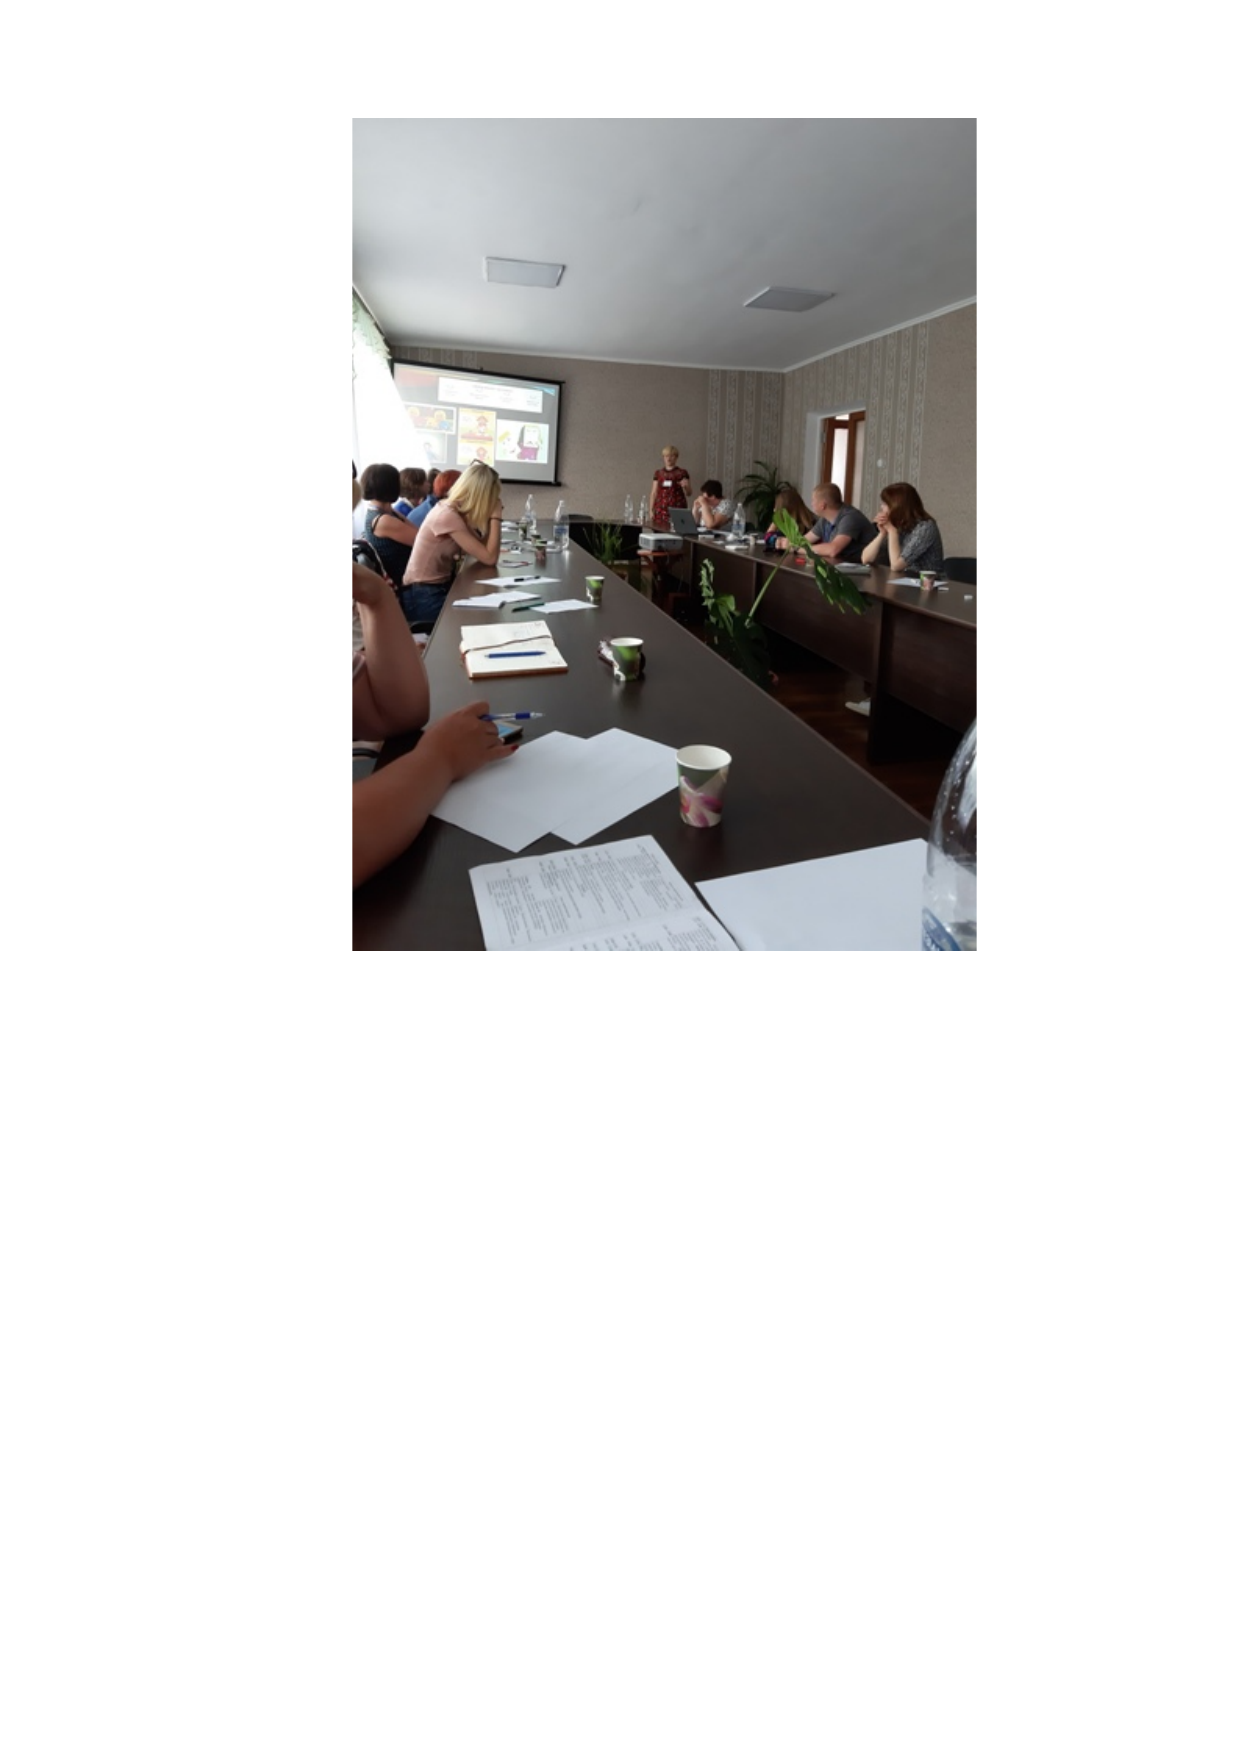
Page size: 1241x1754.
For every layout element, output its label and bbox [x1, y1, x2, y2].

picture [352, 118, 977, 951]
